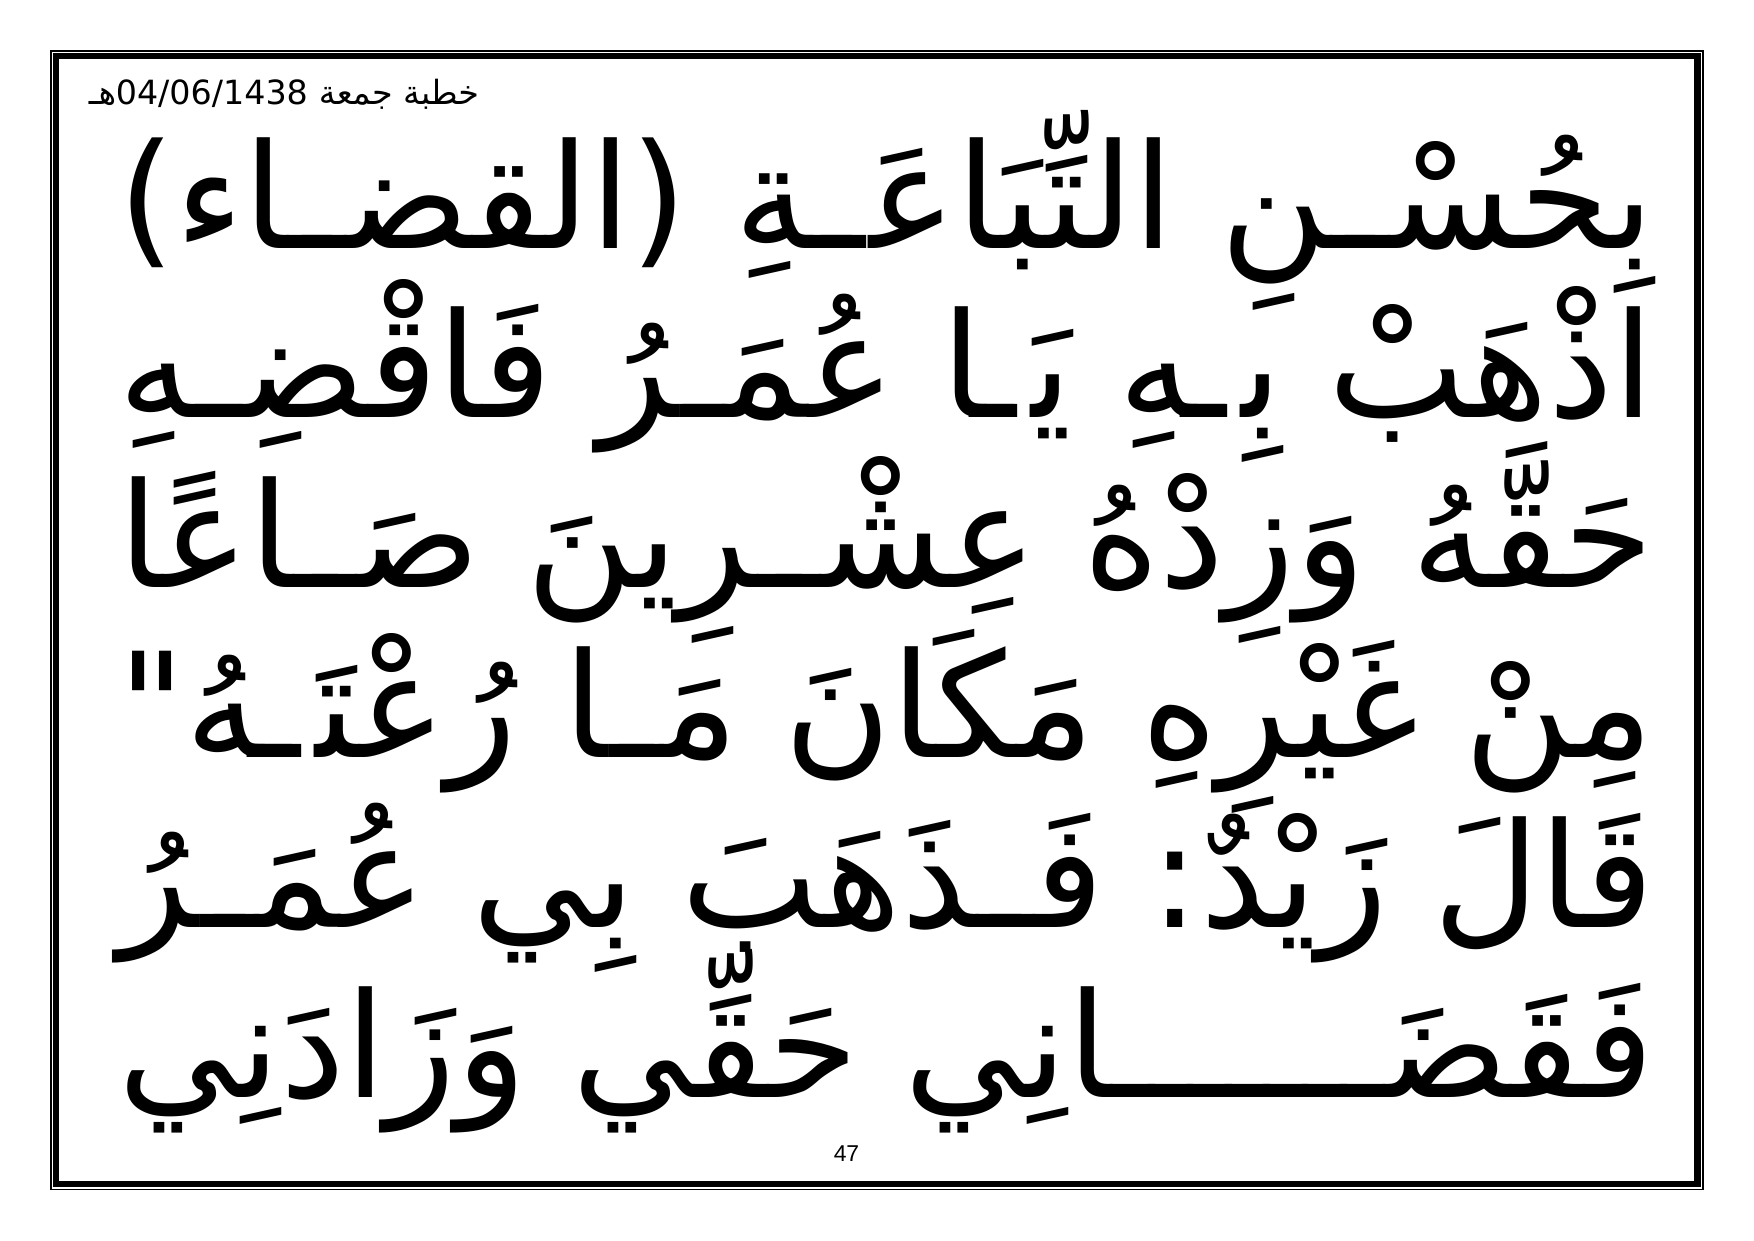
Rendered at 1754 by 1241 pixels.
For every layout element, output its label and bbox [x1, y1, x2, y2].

text [118, 113, 1654, 1131]
